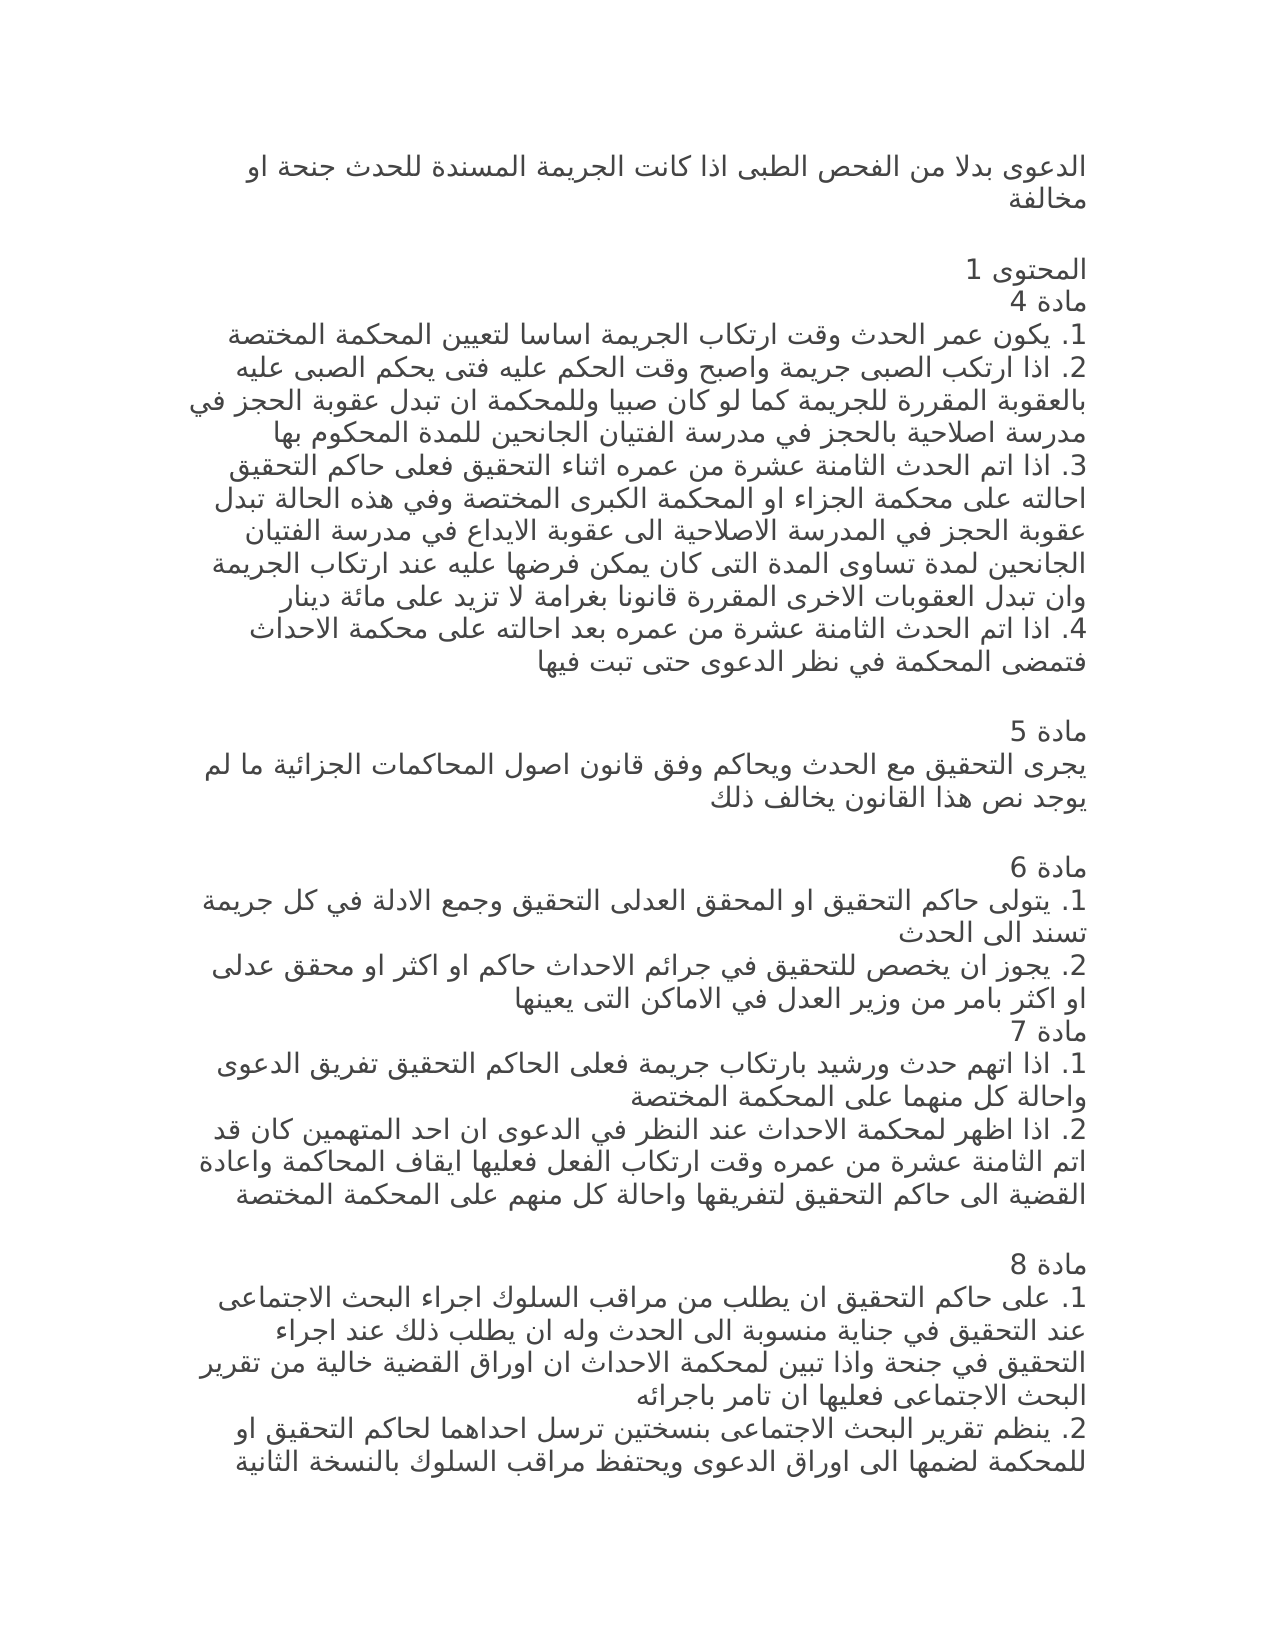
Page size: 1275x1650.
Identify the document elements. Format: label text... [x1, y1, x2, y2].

text مادة 6 1. يتولى حاكم التحقيق او المحقق العدلى التحقيق وجمع الادلة في كل جريمة تسند الى الحدث 2. يجوز ان يخصص للتحقيق في جرائم الاحداث حاكم او اكثر او محقق عدلى او اكثر بامر من وزير العدل في الاماكن التى يعينها مادة 7 1. اذا اتهم حدث ورشيد بارتكاب جريمة فعلى الحاكم التحقيق تفريق الدعوى واحالة كل منهما على المحكمة المختصة 2. اذا اظهر لمحكمة الاحداث عند النظر في الدعوى ان احد المتهمين كان قد اتم الثامنة عشرة من عمره وقت ارتكاب الفعل فعليها ايقاف المحاكمة واعادة القضية الى حاكم التحقيق لتفريقها واحالة كل منهم على المحكمة المختصة [187, 851, 1087, 1211]
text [187, 150, 1087, 215]
text المحتوى 1 مادة 4 1. يكون عمر الحدث وقت ارتكاب الجريمة اساسا لتعيين المحكمة المختصة 2. اذا ارتكب الصبى جريمة واصبح وقت الحكم عليه فتى يحكم الصبى عليه بالعقوبة المقررة للجريمة كما لو كان صبيا وللمحكمة ان تبدل عقوبة الحجز في مدرسة اصلاحية بالحجز في مدرسة الفتيان الجانحين للمدة المحكوم بها 3. اذا اتم الحدث الثامنة عشرة من عمره اثناء التحقيق فعلى حاكم التحقيق احالته على محكمة الجزاء او المحكمة الكبرى المختصة وفي هذه الحالة تبدل عقوبة الحجز في المدرسة الاصلاحية الى عقوبة الايداع في مدرسة الفتيان الجانحين لمدة تساوى المدة التى كان يمكن فرضها عليه عند ارتكاب الجريمة وان تبدل العقوبات الاخرى المقررة قانونا بغرامة لا تزيد على مائة دينار 4. اذا اتم الحدث الثامنة عشرة من عمره بعد احالته على محكمة الاحداث فتمضى المحكمة في نظر الدعوى حتى تبت فيها [187, 253, 1087, 678]
text مادة 5 يجرى التحقيق مع الحدث ويحاكم وفق قانون اصول المحاكمات الجزائية ما لم يوجد نص هذا القانون يخالف ذلك [187, 716, 1087, 814]
text مادة 8 1. على حاكم التحقيق ان يطلب من مراقب السلوك اجراء البحث الاجتماعى عند التحقيق في جناية منسوبة الى الحدث وله ان يطلب ذلك عند اجراء التحقيق في جنحة واذا تبين لمحكمة الاحداث ان اوراق القضية خالية من تقرير البحث الاجتماعى فعليها ان تامر باجرائه 2. ينظم تقرير البحث الاجتماعى بنسختين ترسل احداهما لحاكم التحقيق او للمحكمة لضمها الى اوراق الدعوى ويحتفظ مراقب السلوك بالنسخة الثانية [187, 1248, 1087, 1477]
